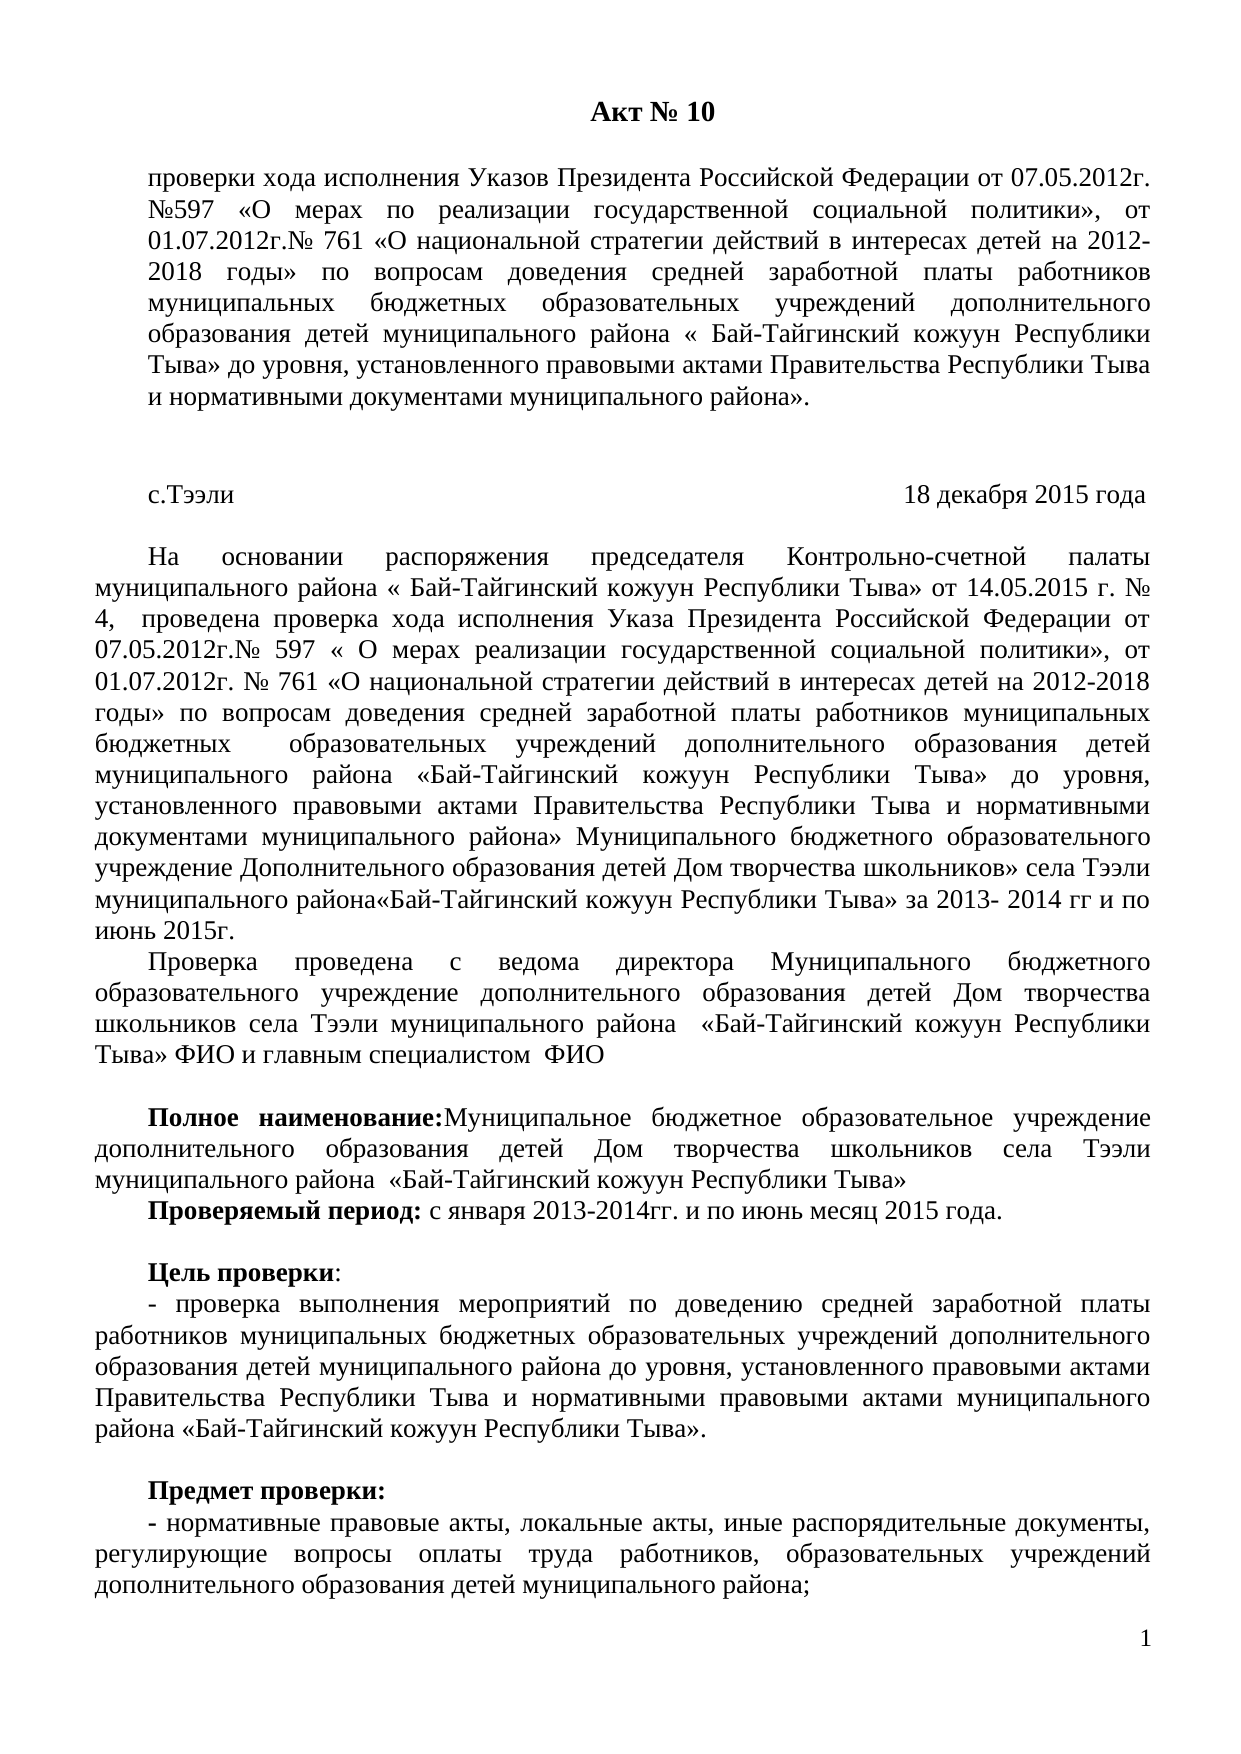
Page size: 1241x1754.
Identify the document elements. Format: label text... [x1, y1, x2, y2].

text с.Тээли 18 декабря 2015 года [148, 478, 1152, 509]
text - нормативные правовые акты, локальные акты, иные распорядительные документы, регулирующие вопросы оплаты труда работников, образовательных учреждений дополнительного образования детей муниципального района; [94, 1506, 1152, 1599]
text Предмет проверки: [94, 1474, 1152, 1506]
text - проверка выполнения мероприятий по доведению средней заработной платы работников муниципальных бюджетных образовательных учреждений дополнительного образования детей муниципального района до уровня, установленного правовыми актами Правительства Республики Тыва и нормативными правовыми актами муниципального района «Бай-Тайгинский кожуун Республики Тыва». [94, 1288, 1152, 1443]
text Проверка проведена с ведома директора Муниципального бюджетного образовательного учреждение дополнительного образования детей Дом творчества школьников села Тээли муниципального района «Бай-Тайгинский кожуун Республики Тыва» ФИО и главным специалистом ФИО [94, 945, 1152, 1069]
text Проверяемый период: с января 2013-2014гг. и по июнь месяц 2015 года. [148, 1194, 1152, 1225]
text Цель проверки: [148, 1256, 1152, 1288]
text проверки хода исполнения Указов Президента Российской Федерации от 07.05.2012г.№597 «О мерах по реализации государственной социальной политики», от 01.07.2012г.№ 761 «О национальной стратегии действий в интересах детей на 2012-2018 годы» по вопросам доведения средней заработной платы работников муниципальных бюджетных образовательных учреждений дополнительного образования детей муниципального района « Бай-Тайгинский кожуун Республики Тыва» до уровня, установленного правовыми актами Правительства Республики Тыва и нормативными документами муниципального района». [148, 162, 1152, 411]
text Полное наименование:Муниципальное бюджетное образовательное учреждение дополнительного образования детей Дом творчества школьников села Тээли муниципального района «Бай-Тайгинский кожуун Республики Тыва» [94, 1101, 1152, 1194]
text На основании распоряжения председателя Контрольно-счетной палаты муниципального района « Бай-Тайгинский кожуун Республики Тыва» от 14.05.2015 г. № 4, проведена проверка хода исполнения Указа Президента Российской Федерации от 07.05.2012г.№ 597 « О мерах реализации государственной социальной политики», от 01.07.2012г. № 761 «О национальной стратегии действий в интересах детей на 2012-2018 годы» по вопросам доведения средней заработной платы работников муниципальных бюджетных образовательных учреждений дополнительного образования детей муниципального района «Бай-Тайгинский кожуун Республики Тыва» до уровня, установленного правовыми актами Правительства Республики Тыва и нормативными документами муниципального района» Муниципального бюджетного образовательного учреждение Дополнительного образования детей Дом творчества школьников» села Тээли муниципального района«Бай-Тайгинский кожуун Республики Тыва» за 2013- 2014 гг и по июнь 2015г. [94, 540, 1152, 945]
text Акт № 10 [516, 94, 1152, 128]
